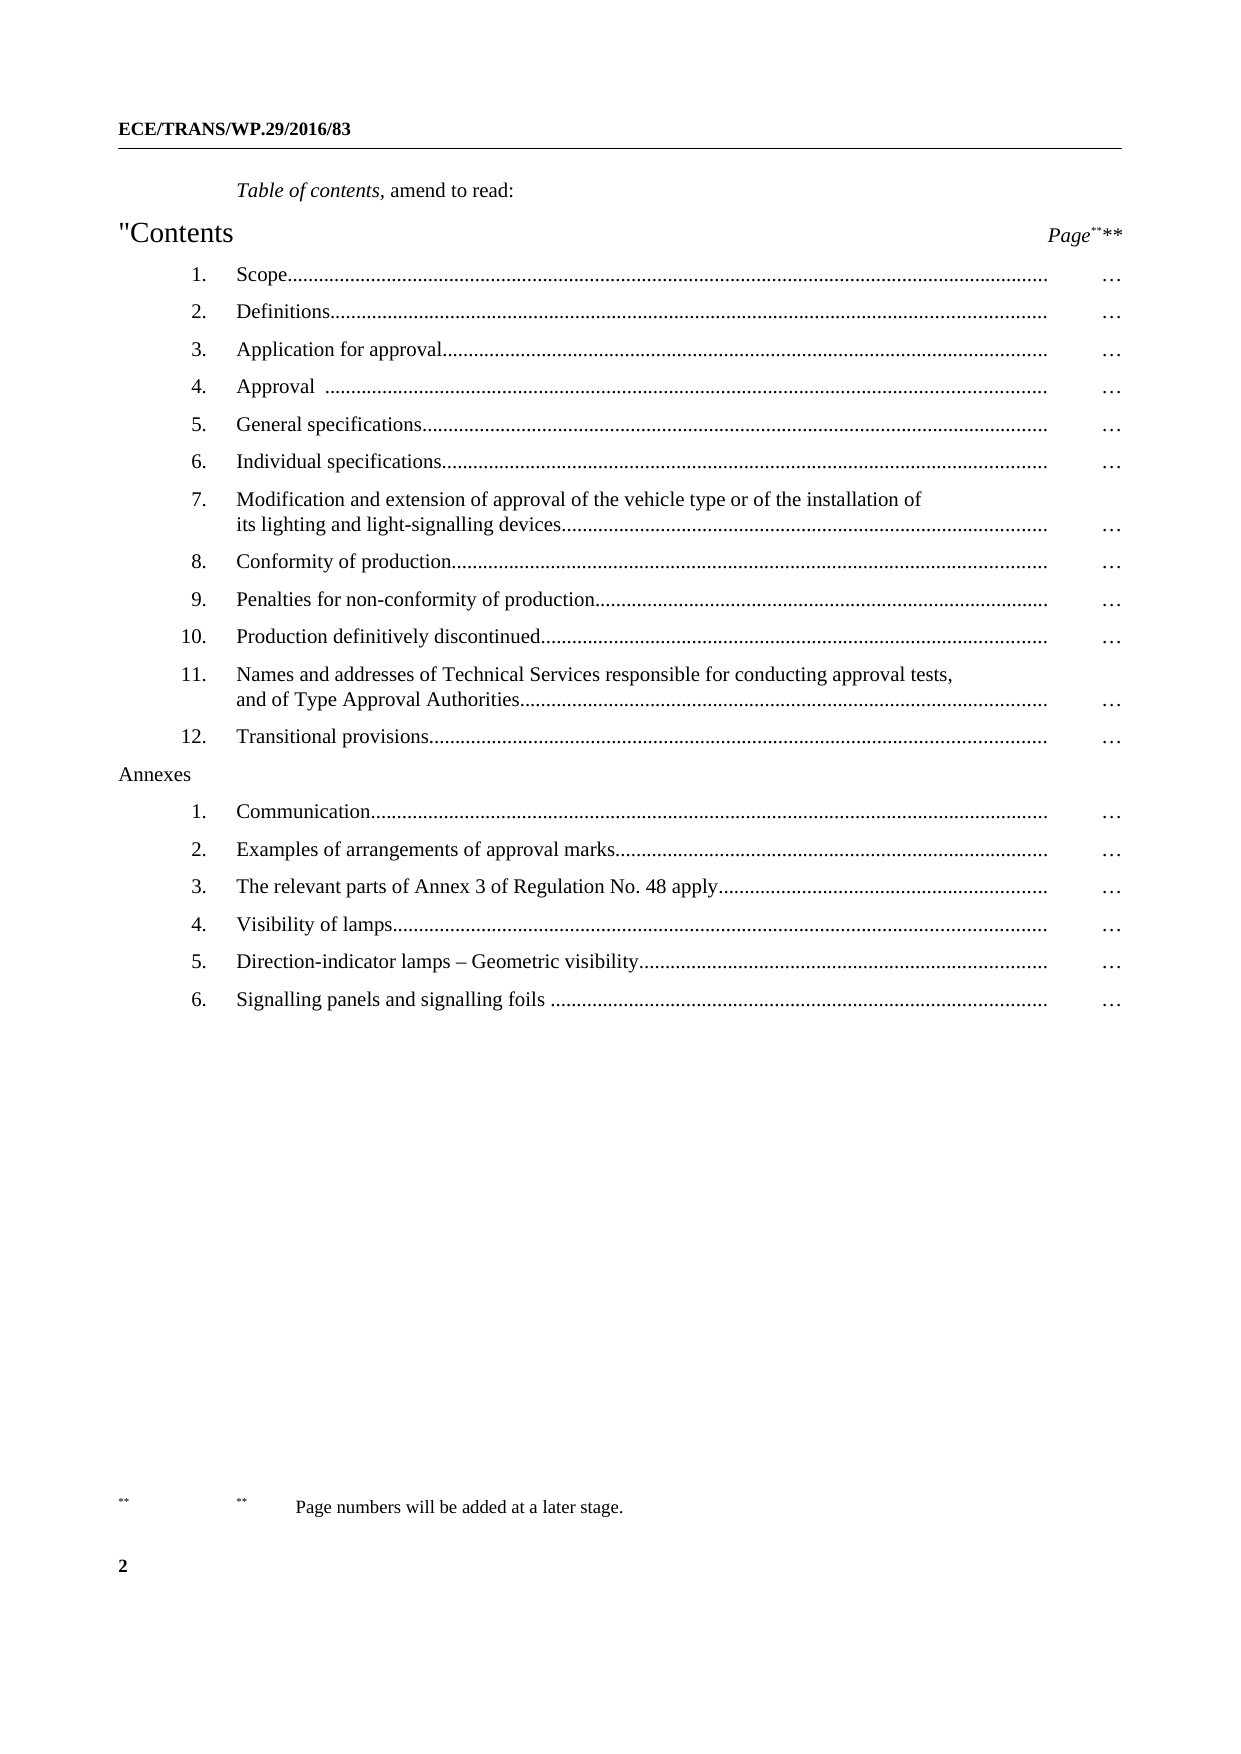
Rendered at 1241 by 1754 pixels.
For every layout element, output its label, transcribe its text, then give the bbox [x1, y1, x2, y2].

text 10. Production definitively discontinued … [118, 623, 1122, 648]
text 6. Individual specifications … [118, 448, 1122, 473]
text 3. The relevant parts of Annex 3 of Regulation No. 48 apply … [118, 873, 1122, 898]
text 5. General specifications … [118, 411, 1122, 436]
text 3. Application for approval … [118, 336, 1122, 361]
text 4. Visibility of lamps … [118, 911, 1122, 936]
text 11. Names and addresses of Technical Services responsible for conducting approval tests, and of Type Approval Authorities … [118, 661, 1122, 711]
text 12. Transitional provisions … [118, 723, 1122, 748]
text 6. Signalling panels and signalling foils … [118, 986, 1122, 1011]
text Table of contents, amend to read: [177, 177, 1122, 202]
text Annexes [118, 761, 1122, 786]
text 2. Definitions … [118, 298, 1122, 323]
text "Contents Page** [118, 215, 1122, 248]
text 1. Scope … [118, 261, 1122, 286]
text 1. Communication … [118, 798, 1122, 823]
text 5. Direction-indicator lamps – Geometric visibility … [118, 948, 1122, 973]
text 8. Conformity of production … [118, 548, 1122, 573]
text 7. Modification and extension of approval of the vehicle type or of the installation of its lighting and light-signalling devices … [118, 486, 1122, 536]
text 9. Penalties for non-conformity of production … [118, 586, 1122, 611]
text 2. Examples of arrangements of approval marks … [118, 836, 1122, 861]
text 4. Approval … [118, 373, 1122, 398]
